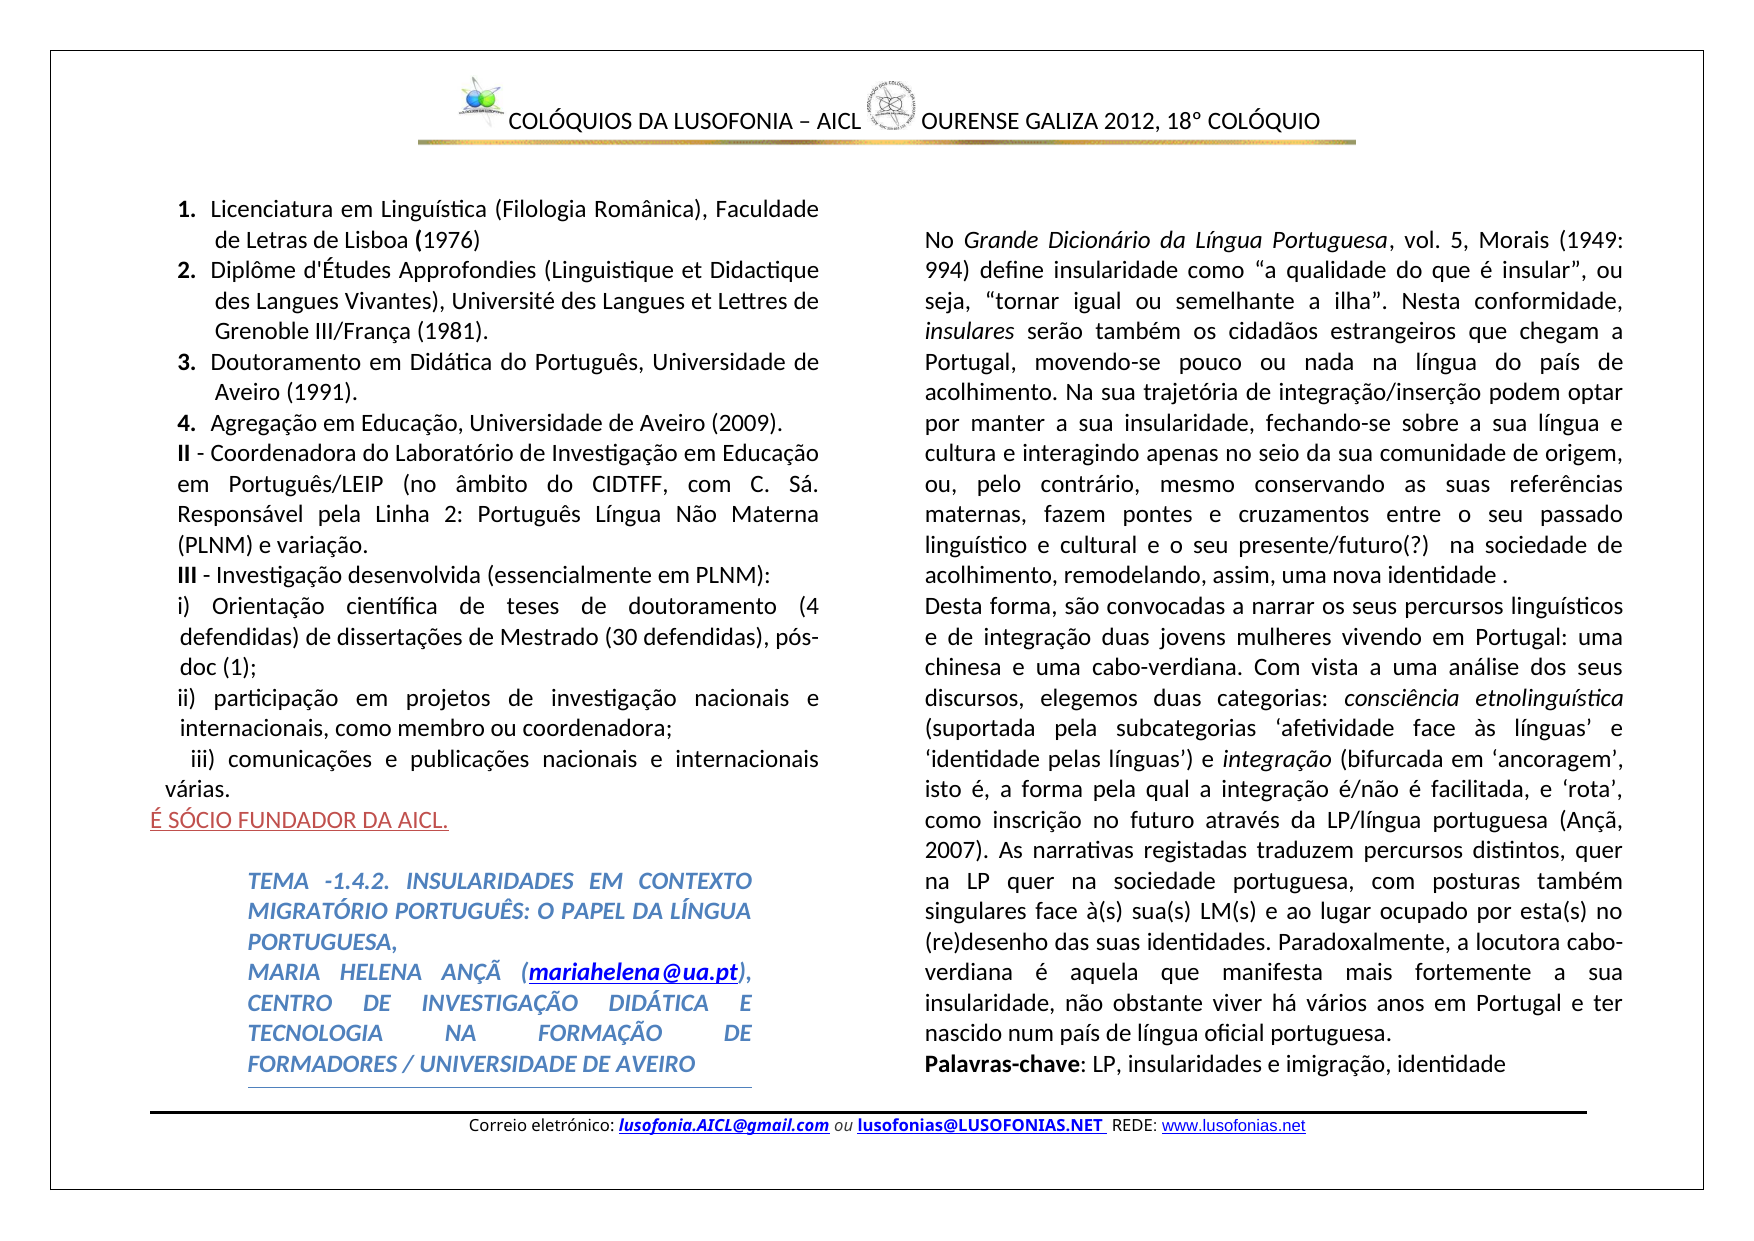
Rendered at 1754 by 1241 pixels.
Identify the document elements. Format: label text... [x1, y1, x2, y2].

picture [418, 135, 1356, 152]
text MARIA HELENA ANÇÃ (mariahelena@ua.pt), CENTRO DE INVESTIGAÇÃO DIDÁTICA E TECNOLOGIA NA FORMAÇÃO DE FORMADORES / UNIVERSIDADE DE AVEIRO [247, 956, 752, 1088]
picture [867, 81, 916, 130]
text iii) comunicações e publicações nacionais e internacionais várias. [150, 743, 820, 804]
text III - Investigação desenvolvida (essencialmente em PLNM): [177, 560, 820, 590]
text ii) participação em projetos de investigação nacionais e internacionais, como membro ou coordenadora; [177, 682, 820, 743]
text No Grande Dicionário da Língua Portuguesa, vol. 5, Morais (1949: 994) define insularidade como “a qualidade do que é insular”, ou seja, “tornar igual ou semelhante a ilha”. Nesta conformidade, insulares serão também os cidadãos estrangeiros que chegam a Portugal, movendo-se pouco ou nada na língua do país de acolhimento. Na sua trajetória de integração/inserção podem optar por manter a sua insularidade, fechando-se sobre a sua língua e cultura e interagindo apenas no seio da sua comunidade de origem, ou, pelo contrário, mesmo conservando as suas referências maternas, fazem pontes e cruzamentos entre o seu passado linguístico e cultural e o seu presente/futuro(?) na sociedade de acolhimento, remodelando, assim, uma nova identidade . [924, 224, 1624, 590]
text i) Orientação científica de teses de doutoramento (4 defendidas) de dissertações de Mestrado (30 defendidas), pós-doc (1); [177, 590, 820, 682]
text Palavras-chave: LP, insularidades e imigração, identidade [924, 1048, 1624, 1078]
text É SÓCIO FUNDADOR DA AICL. [150, 804, 849, 834]
picture [453, 75, 509, 130]
text Desta forma, são convocadas a narrar os seus percursos linguísticos e de integração duas jovens mulheres vivendo em Portugal: uma chinesa e uma cabo-verdiana. Com vista a uma análise dos seus discursos, elegemos duas categorias: consciência etnolinguística (suportada pela subcategorias ‘afetividade face às línguas’ e ‘identidade pelas línguas’) e integração (bifurcada em ‘ancoragem’, isto é, a forma pela qual a integração é/não é facilitada, e ‘rota’, como inscrição no futuro através da LP/língua portuguesa (Ançã, 2007). As narrativas registadas traduzem percursos distintos, quer na LP quer na sociedade portuguesa, com posturas também singulares face à(s) sua(s) LM(s) e ao lugar ocupado por esta(s) no (re)desenho das suas identidades. Paradoxalmente, a locutora cabo-verdiana é aquela que manifesta mais fortemente a sua insularidade, não obstante viver há vários anos em Portugal e ter nascido num país de língua oficial portuguesa. [924, 590, 1624, 1048]
text II - Coordenadora do Laboratório de Investigação em Educação em Português/LEIP (no âmbito do CIDTFF, com C. Sá. Responsável pela Linha 2: Português Língua Não Materna (PLNM) e variação. [177, 438, 820, 560]
text TEMA -1.4.2. INSULARIDADES EM CONTEXTO MIGRATÓRIO PORTUGUÊS: O PAPEL DA LÍNGUA PORTUGUESA, [247, 865, 752, 956]
list Doutoramento em Didática do Português, Universidade de Aveiro (1991). [177, 346, 820, 407]
list Diplôme d'Études Approfondies (Linguistique et Didactique des Langues Vivantes), Université des Langues et Lettres de Grenoble III/França (1981). [177, 254, 820, 346]
list Licenciatura em Linguística (Filologia Românica), Faculdade de Letras de Lisboa (1976) [177, 193, 820, 254]
list Agregação em Educação, Universidade de Aveiro (2009). [177, 407, 820, 438]
